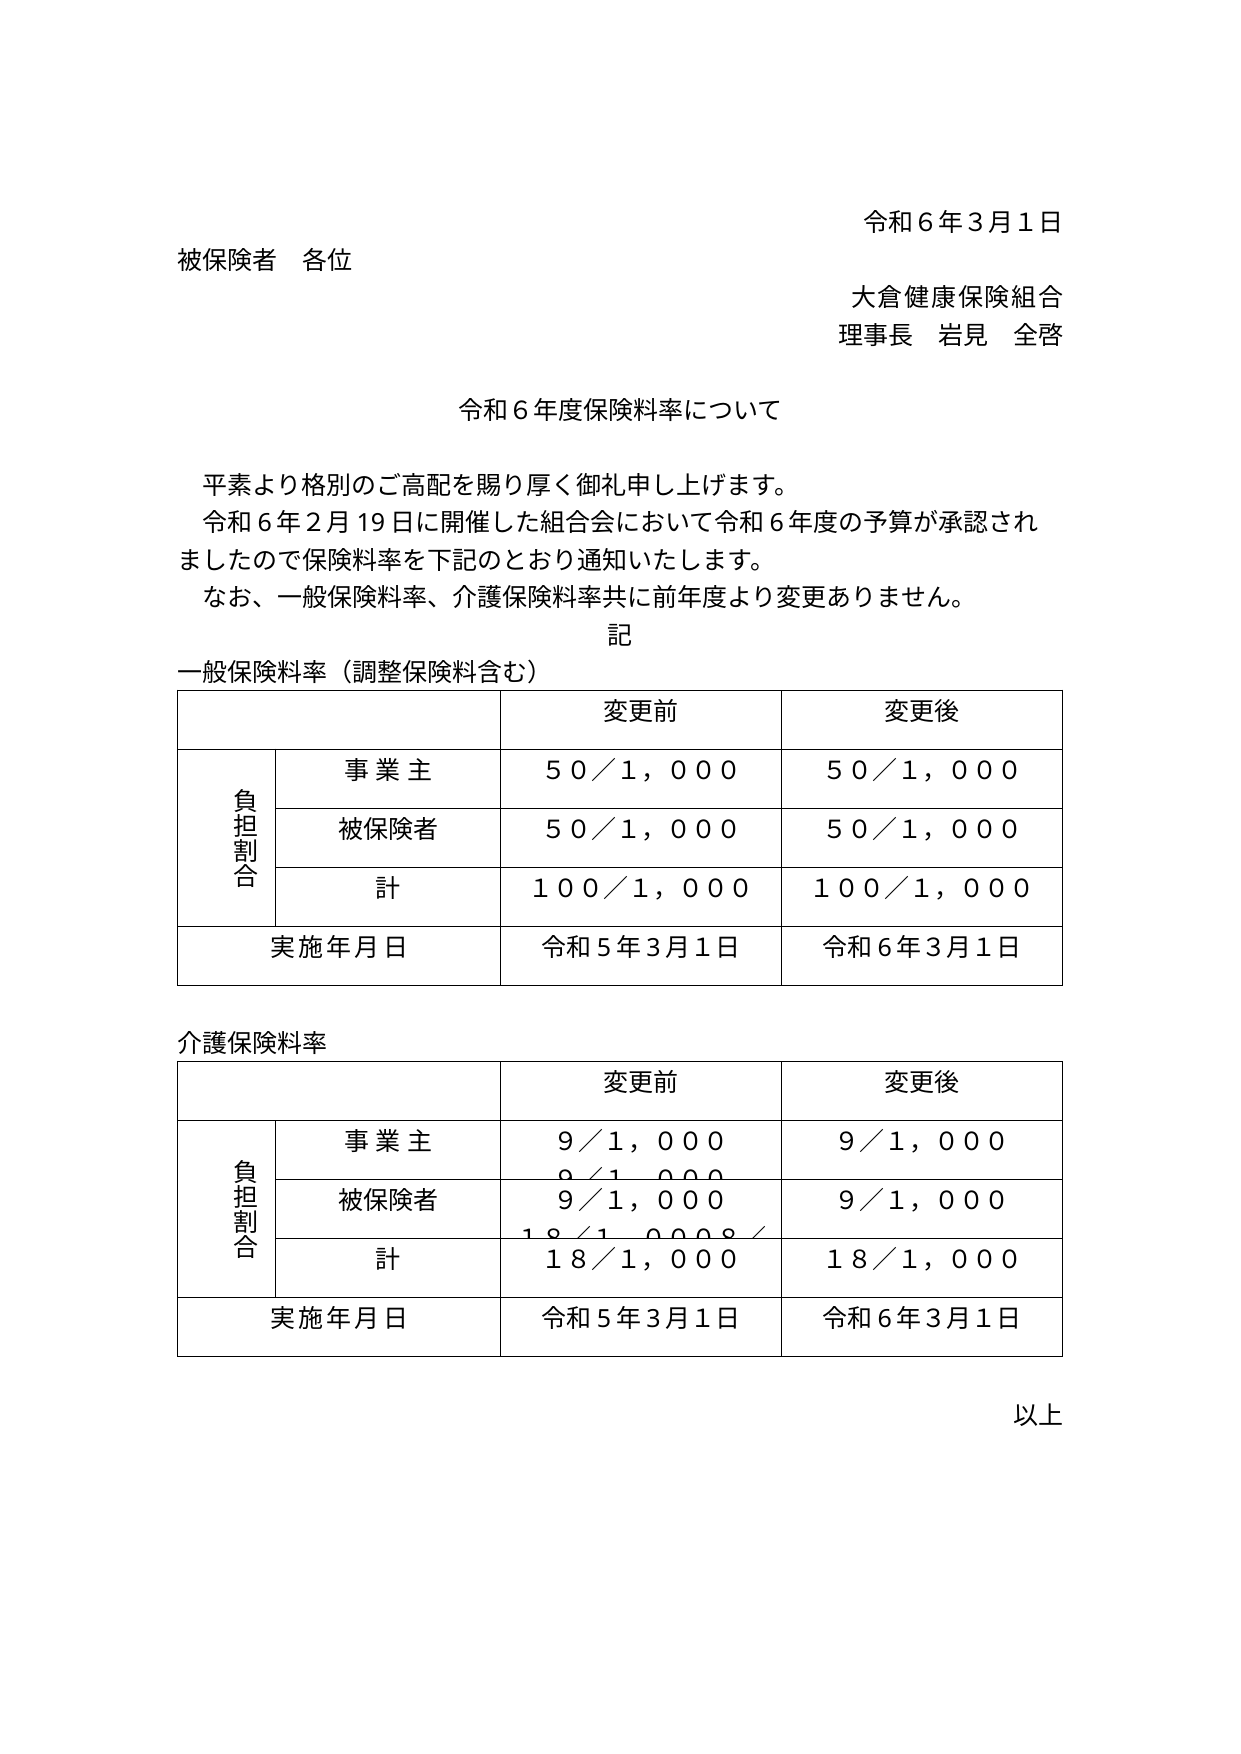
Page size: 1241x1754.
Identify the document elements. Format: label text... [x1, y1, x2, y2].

text 平素より格別のご高配を賜り厚く御礼申し上げます。 [177, 464, 1063, 502]
text 令和６年３月１日 [177, 202, 1063, 239]
text 大倉健康保険組合 [177, 277, 1063, 314]
text 理事長 岩見 全啓 [177, 314, 1063, 352]
table_cell 実施年月日 [178, 927, 500, 985]
table_cell ９／１，０００ １８／１，０００８／１，０００ [501, 1180, 781, 1238]
table_cell １００／１，０００ [501, 868, 781, 926]
table_cell 令和6年３月１日 [782, 927, 1062, 985]
table_cell ５０／１，０００ [782, 750, 1062, 808]
table_cell 令和5年3月１日 [501, 927, 781, 985]
table_cell 令和6年３月１日 [782, 1298, 1062, 1356]
table_cell １８／１，０００ [501, 1239, 781, 1297]
table_cell ９／１，０００ ９／１，０００ １８／１，０００８／１，０００ [501, 1121, 781, 1179]
table_header 変更前 [501, 691, 781, 748]
table_header 変更後 [782, 691, 1062, 748]
table_cell 令和5年3月１日 [501, 1298, 781, 1356]
table_cell 被保険者 [276, 1180, 500, 1238]
text 介護保険料率 [177, 1023, 1063, 1061]
table_cell 計 [276, 1239, 500, 1297]
table_cell ５０／１，０００ [501, 809, 781, 867]
text 一般保険料率（調整保険料含む） [177, 652, 1063, 689]
table_cell ５０／１，０００ [501, 750, 781, 808]
table_cell 計 [276, 868, 500, 926]
table_header 変更前 [501, 1062, 781, 1120]
table_cell １００／１，０００ [782, 868, 1062, 926]
subtitle 記 [177, 614, 1063, 652]
table_cell 負担割合 [178, 750, 275, 926]
text なお、一般保険料率、介護保険料率共に前年度より変更ありません。 [177, 577, 1063, 614]
table_cell ９／１，０００ [782, 1180, 1062, 1238]
text 以上 [177, 1395, 1063, 1432]
table_cell 被保険者 [276, 809, 500, 867]
text 令和６年度保険料率について [177, 389, 1063, 427]
text 被保険者 各位 [177, 239, 1063, 277]
table_cell ９／１，０００ [782, 1121, 1062, 1179]
table_cell ５０／１，０００ [782, 809, 1062, 867]
table_cell 負担割合 [178, 1121, 275, 1297]
table_cell 事業主 [276, 750, 500, 808]
table_header [178, 691, 500, 748]
table_cell １８／１，０００ [782, 1239, 1062, 1297]
text 令和6年２月19日に開催した組合会において令和6年度の予算が承認されましたので保険料率を下記のとおり通知いたします。 [177, 502, 1063, 577]
table_header [178, 1062, 500, 1120]
table_header 変更後 [782, 1062, 1062, 1120]
table_cell 実施年月日 [178, 1298, 500, 1356]
table_cell 事業主 [276, 1121, 500, 1179]
